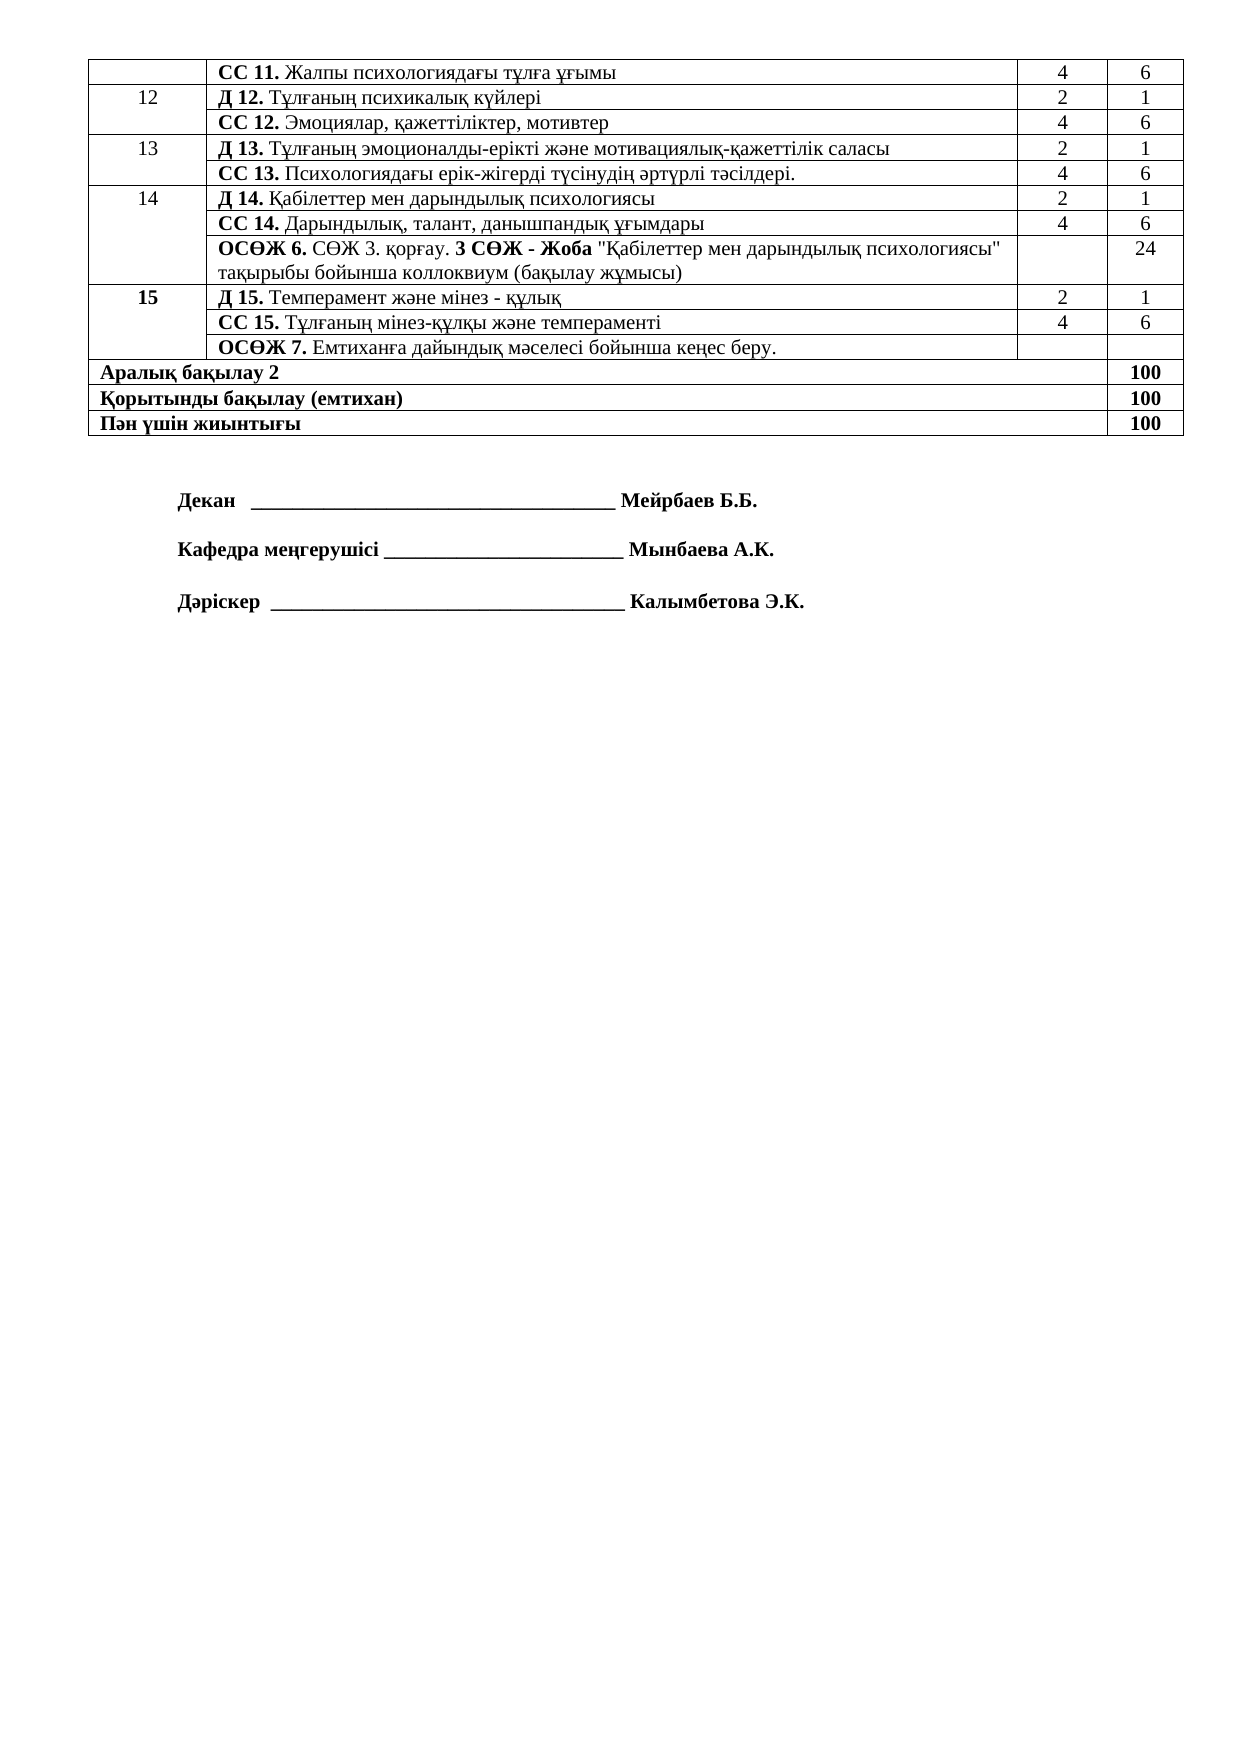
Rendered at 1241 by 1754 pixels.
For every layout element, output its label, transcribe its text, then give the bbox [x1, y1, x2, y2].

table_cell Д 15. Темперамент және мінез - құлық [207, 285, 1017, 309]
table_cell 100 [1108, 360, 1183, 384]
table_cell СС 14. Дарындылық, талант, данышпандық ұғымдары [207, 211, 1017, 235]
table_cell 6 [1108, 310, 1183, 334]
table_cell Аралық бақылау 2 [89, 360, 1107, 384]
text Кафедра меңгерушісі _______________________ Мынбаева А.К. [177, 537, 1152, 561]
table_cell 14 [89, 186, 206, 284]
table_cell ОСӨЖ 7. Емтиханға дайындық мәселесі бойынша кеңес беру. [207, 335, 1017, 359]
text Декан ___________________________________ Мейрбаев Б.Б. [177, 488, 1152, 512]
table_cell [1108, 335, 1183, 359]
table_cell СС 13. Психологиядағы ерік-жігерді түсінудің әртүрлі тәсілдері. [207, 161, 1017, 184]
table_cell 4 [1018, 110, 1107, 134]
table_cell 6 [1108, 60, 1183, 84]
table_cell 6 [1108, 110, 1183, 134]
table_cell 6 [1108, 211, 1183, 235]
table_cell 2 [1018, 285, 1107, 309]
table_cell 4 [1018, 310, 1107, 334]
table_cell 4 [1018, 211, 1107, 235]
table_cell СС 15. Тұлғаның мінез-құлқы және темпераменті [207, 310, 1017, 334]
table_cell 6 [1108, 161, 1183, 184]
table_cell СС 11. Жалпы психологиядағы тұлға ұғымы [207, 60, 1017, 84]
table_cell Д 12. Тұлғаның психикалық күйлері [207, 85, 1017, 109]
table_cell Пән үшін жиынтығы [89, 411, 1107, 434]
table_cell 13 [89, 135, 206, 184]
table_cell 2 [1018, 186, 1107, 210]
table_cell 1 [1108, 85, 1183, 109]
table_cell [1018, 335, 1107, 359]
table_cell 100 [1108, 411, 1183, 434]
table_cell Д 13. Тұлғаның эмоционалды-ерікті және мотивациялық-қажеттілік саласы [207, 135, 1017, 159]
table_cell 100 [1108, 385, 1183, 409]
table_cell 11 [89, 60, 206, 84]
table_cell СС 12. Эмоциялар, қажеттіліктер, мотивтер [207, 110, 1017, 134]
table_cell 4 [1018, 60, 1107, 84]
text Дәріскер __________________________________ Калымбетова Э.К. [177, 589, 1152, 613]
table_cell 2 [1018, 135, 1107, 159]
table_cell 2 [1018, 85, 1107, 109]
table_cell Д 14. Қабілеттер мен дарындылық психологиясы [207, 186, 1017, 210]
table_cell Қорытынды бақылау (емтихан) [89, 385, 1107, 409]
table_cell 1 [1108, 285, 1183, 309]
table_cell 1 [1108, 135, 1183, 159]
table_cell [1018, 236, 1107, 284]
table_cell ОСӨЖ 6. СӨЖ 3. қорғау. 3 СӨЖ - Жоба "Қабілеттер мен дарындылық психологиясы" тақырыбы бойынша коллоквиум (бақылау жұмысы) [207, 236, 1017, 284]
table_cell 15 [89, 285, 206, 359]
table_cell 1 [1108, 186, 1183, 210]
table_cell 4 [1018, 161, 1107, 184]
table_cell 12 [89, 85, 206, 134]
table_cell 24 [1108, 236, 1183, 284]
